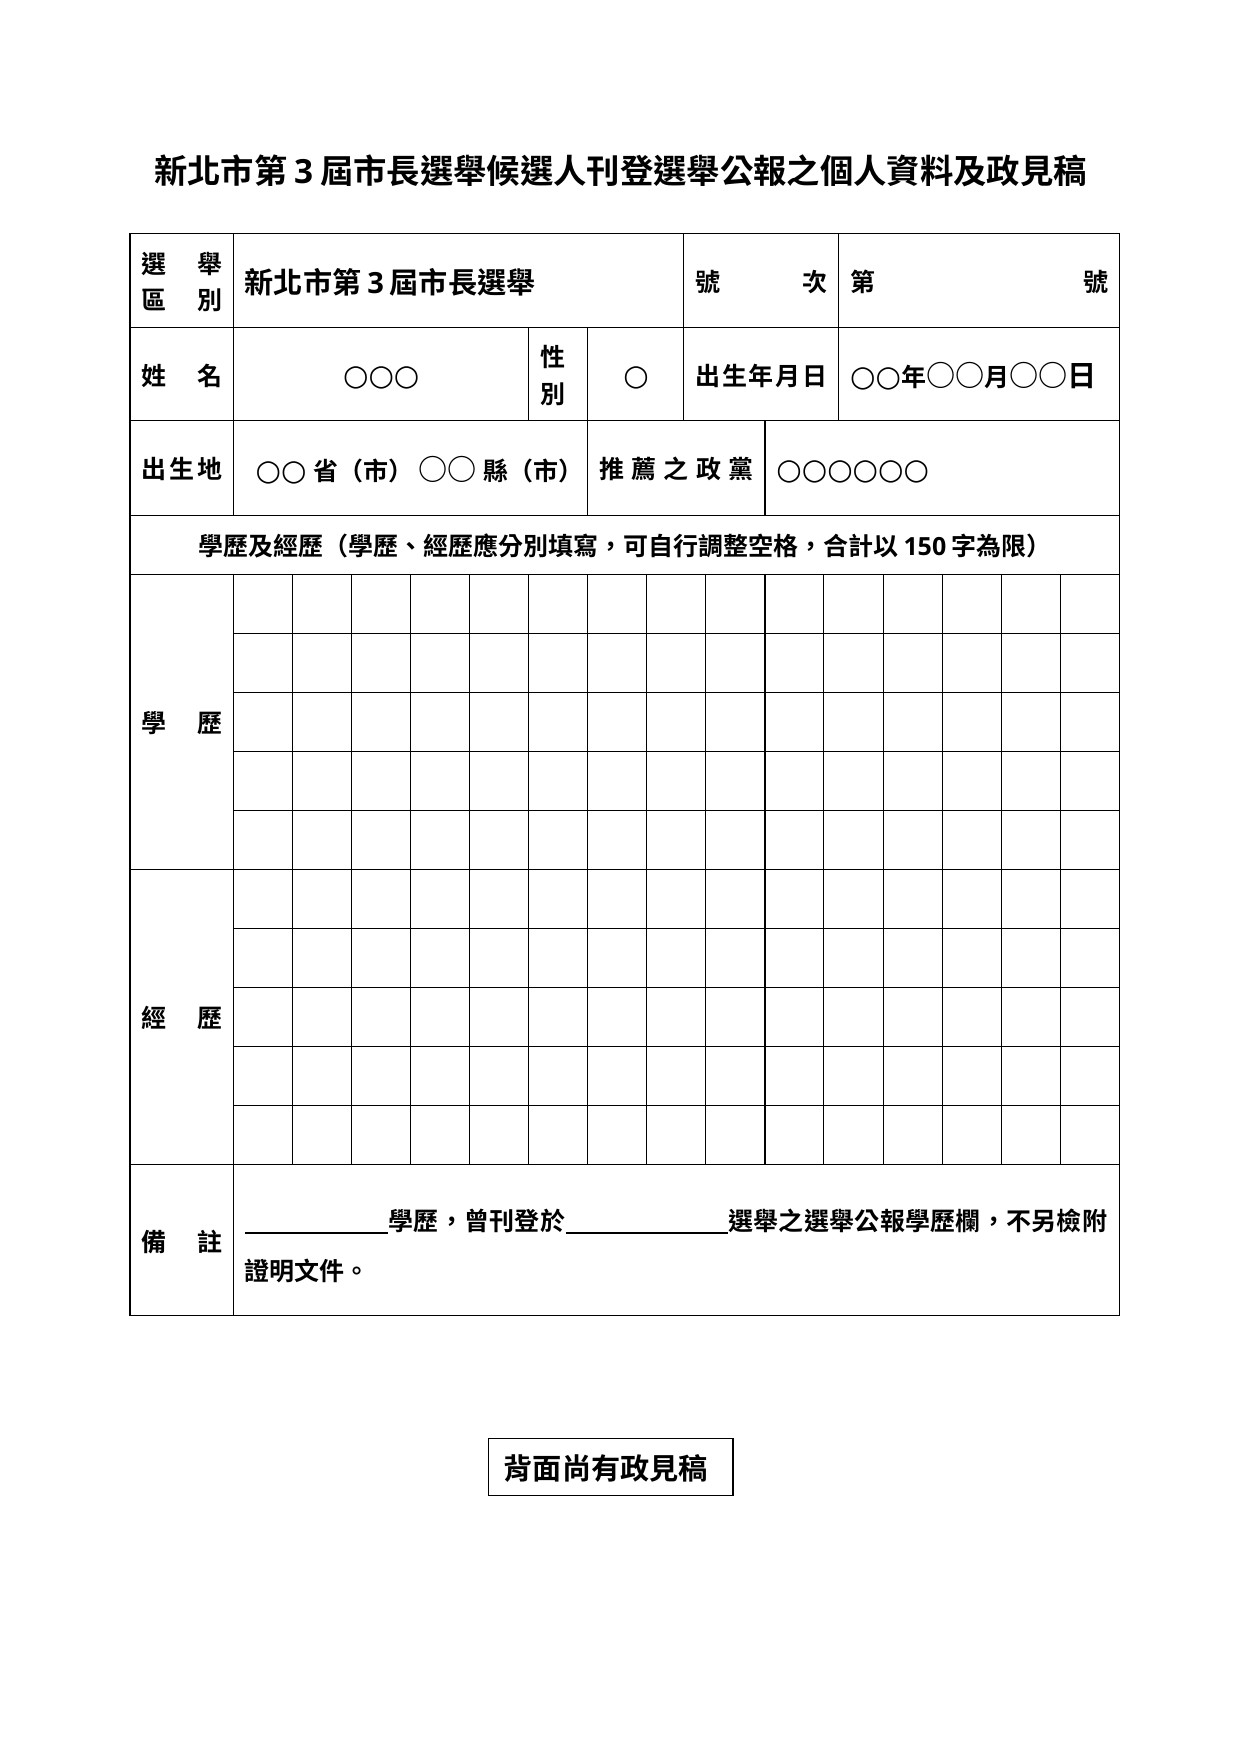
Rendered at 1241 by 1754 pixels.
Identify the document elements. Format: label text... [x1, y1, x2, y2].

table_cell [234, 870, 292, 928]
table_cell [293, 988, 351, 1046]
table_cell [293, 693, 351, 751]
table_cell [824, 752, 883, 810]
table_cell 性別 [529, 328, 587, 420]
table_cell [647, 1047, 705, 1105]
table_cell [1061, 752, 1119, 810]
table_cell [588, 575, 646, 633]
table_cell [706, 752, 764, 810]
table_cell [824, 634, 883, 692]
table_cell [352, 693, 410, 751]
table_cell [529, 1047, 587, 1105]
table_cell [647, 752, 705, 810]
table_cell [234, 575, 292, 633]
table_cell [293, 634, 351, 692]
table_cell [470, 693, 528, 751]
table_cell [884, 752, 942, 810]
table_cell [824, 988, 883, 1046]
table_cell [884, 1106, 942, 1164]
table_cell [234, 1106, 292, 1164]
table_cell 姓名 [131, 328, 233, 420]
table_cell [706, 988, 764, 1046]
table_cell 學歷及經歷（學歷、經歷應分別填寫，可自行調整空格，合計以150字為限） [131, 516, 1119, 574]
table_cell [411, 870, 469, 928]
table_cell [766, 693, 823, 751]
table_cell [470, 1047, 528, 1105]
table_header 第號 [839, 234, 1119, 327]
table_cell [529, 870, 587, 928]
table_cell [234, 811, 292, 869]
table_cell [529, 929, 587, 987]
table_cell 備註 [131, 1165, 233, 1315]
table_cell [943, 870, 1001, 928]
table_cell 出生年月日 [684, 328, 838, 420]
table_cell [293, 575, 351, 633]
table_cell [411, 1047, 469, 1105]
table_cell [293, 752, 351, 810]
table_cell [1002, 634, 1060, 692]
table_cell [411, 634, 469, 692]
table_cell [766, 634, 823, 692]
table_cell ○ [588, 328, 683, 420]
table_cell [234, 1047, 292, 1105]
table_cell [766, 752, 823, 810]
table_cell [1002, 929, 1060, 987]
table_cell [588, 870, 646, 928]
table_cell [470, 870, 528, 928]
table_cell [647, 870, 705, 928]
table_cell [293, 1047, 351, 1105]
table_cell [588, 693, 646, 751]
table_cell [884, 929, 942, 987]
table_cell [943, 693, 1001, 751]
table_cell [411, 1106, 469, 1164]
table_cell [234, 988, 292, 1046]
table_cell [588, 811, 646, 869]
table_cell [529, 1106, 587, 1164]
table_cell [470, 1106, 528, 1164]
table_cell [706, 1047, 764, 1105]
table_cell [647, 1106, 705, 1164]
table_cell [588, 1047, 646, 1105]
table_cell [824, 1047, 883, 1105]
table_cell [766, 870, 823, 928]
table_cell [352, 811, 410, 869]
table_cell [352, 752, 410, 810]
table_cell [647, 575, 705, 633]
table_cell [943, 1106, 1001, 1164]
table_cell [884, 693, 942, 751]
table_cell [411, 929, 469, 987]
table_cell [411, 575, 469, 633]
table_cell [824, 693, 883, 751]
table_cell [1002, 575, 1060, 633]
table_cell [766, 929, 823, 987]
table_header 新北市第3屆市長選舉 [234, 234, 683, 327]
table_cell [706, 693, 764, 751]
table_cell [943, 811, 1001, 869]
table_cell [352, 988, 410, 1046]
table_cell [1002, 988, 1060, 1046]
table_cell [470, 988, 528, 1046]
table_cell [234, 929, 292, 987]
table_cell [352, 634, 410, 692]
table_cell [1061, 575, 1119, 633]
table_cell [1002, 752, 1060, 810]
table_cell [1061, 1047, 1119, 1105]
table_cell [588, 1106, 646, 1164]
table_cell [352, 929, 410, 987]
table_cell ○○○ [234, 328, 528, 420]
table_cell [1002, 870, 1060, 928]
table_cell [824, 811, 883, 869]
table_cell ○○○○○○ [766, 421, 1119, 515]
text 新北市第3屆市長選舉候選人刊登選舉公報之個人資料及政見稿 [130, 150, 1110, 192]
table_cell [352, 575, 410, 633]
table_cell [943, 575, 1001, 633]
table_cell [884, 988, 942, 1046]
table_cell [1061, 811, 1119, 869]
table_cell [234, 634, 292, 692]
table_cell [824, 870, 883, 928]
table_cell [352, 1106, 410, 1164]
table_cell [529, 575, 587, 633]
table_cell [1002, 1047, 1060, 1105]
table_cell [766, 811, 823, 869]
table_cell [824, 1106, 883, 1164]
table_cell [1002, 693, 1060, 751]
table_cell [411, 811, 469, 869]
table_cell [1061, 693, 1119, 751]
table_cell [293, 929, 351, 987]
table_cell 學歷，曾刊登於 選舉之選舉公報學歷欄，不另檢附證明文件。 [234, 1165, 1119, 1315]
table_cell [647, 693, 705, 751]
table_cell [588, 752, 646, 810]
table_cell [766, 1106, 823, 1164]
table_cell [943, 988, 1001, 1046]
table_cell [529, 752, 587, 810]
table_cell [529, 811, 587, 869]
table_cell [411, 752, 469, 810]
table_header 號次 [684, 234, 838, 327]
table_cell [1061, 1106, 1119, 1164]
table_cell [824, 575, 883, 633]
table_cell [647, 634, 705, 692]
table_cell [293, 811, 351, 869]
table_cell 推薦之政黨 [588, 421, 764, 515]
table_cell [706, 634, 764, 692]
table_cell [706, 811, 764, 869]
table_cell [884, 1047, 942, 1105]
table_cell [706, 1106, 764, 1164]
table_cell [884, 870, 942, 928]
table_cell [1002, 811, 1060, 869]
table_cell [884, 634, 942, 692]
table_cell [943, 929, 1001, 987]
table_cell [470, 575, 528, 633]
table_cell [647, 811, 705, 869]
table_cell [943, 634, 1001, 692]
table_cell [766, 988, 823, 1046]
table_cell [588, 634, 646, 692]
table_cell [706, 929, 764, 987]
table_cell [647, 988, 705, 1046]
table_cell 經歷 [131, 870, 233, 1164]
table_cell [411, 693, 469, 751]
table_cell 出生地 [131, 421, 233, 515]
table_cell [884, 575, 942, 633]
table_cell [293, 1106, 351, 1164]
table_cell [588, 988, 646, 1046]
table_cell [588, 929, 646, 987]
table_cell [1061, 988, 1119, 1046]
table_cell [884, 811, 942, 869]
table_cell [1061, 634, 1119, 692]
table_cell [1061, 870, 1119, 928]
table_cell [234, 752, 292, 810]
table_cell [293, 870, 351, 928]
table_cell [943, 752, 1001, 810]
table_cell [470, 811, 528, 869]
table_cell [824, 929, 883, 987]
table_cell ○○年○○月○○日 [839, 328, 1119, 420]
table_cell [352, 870, 410, 928]
table_cell [470, 752, 528, 810]
table_cell [1061, 929, 1119, 987]
table_cell [647, 929, 705, 987]
table_cell [470, 929, 528, 987]
table_cell [529, 634, 587, 692]
table_cell [234, 693, 292, 751]
table_cell [352, 1047, 410, 1105]
table_cell [706, 870, 764, 928]
table_header 選舉 區別 [131, 234, 233, 327]
table_cell [411, 988, 469, 1046]
table_cell ○○ 省（市） ○○ 縣（市） [234, 421, 587, 515]
table_cell [766, 1047, 823, 1105]
table_cell [766, 575, 823, 633]
table_cell [529, 988, 587, 1046]
table_cell [470, 634, 528, 692]
table_cell [706, 575, 764, 633]
table_cell 學歷 [131, 575, 233, 869]
table_cell [1002, 1106, 1060, 1164]
table_cell [943, 1047, 1001, 1105]
table_cell [529, 693, 587, 751]
